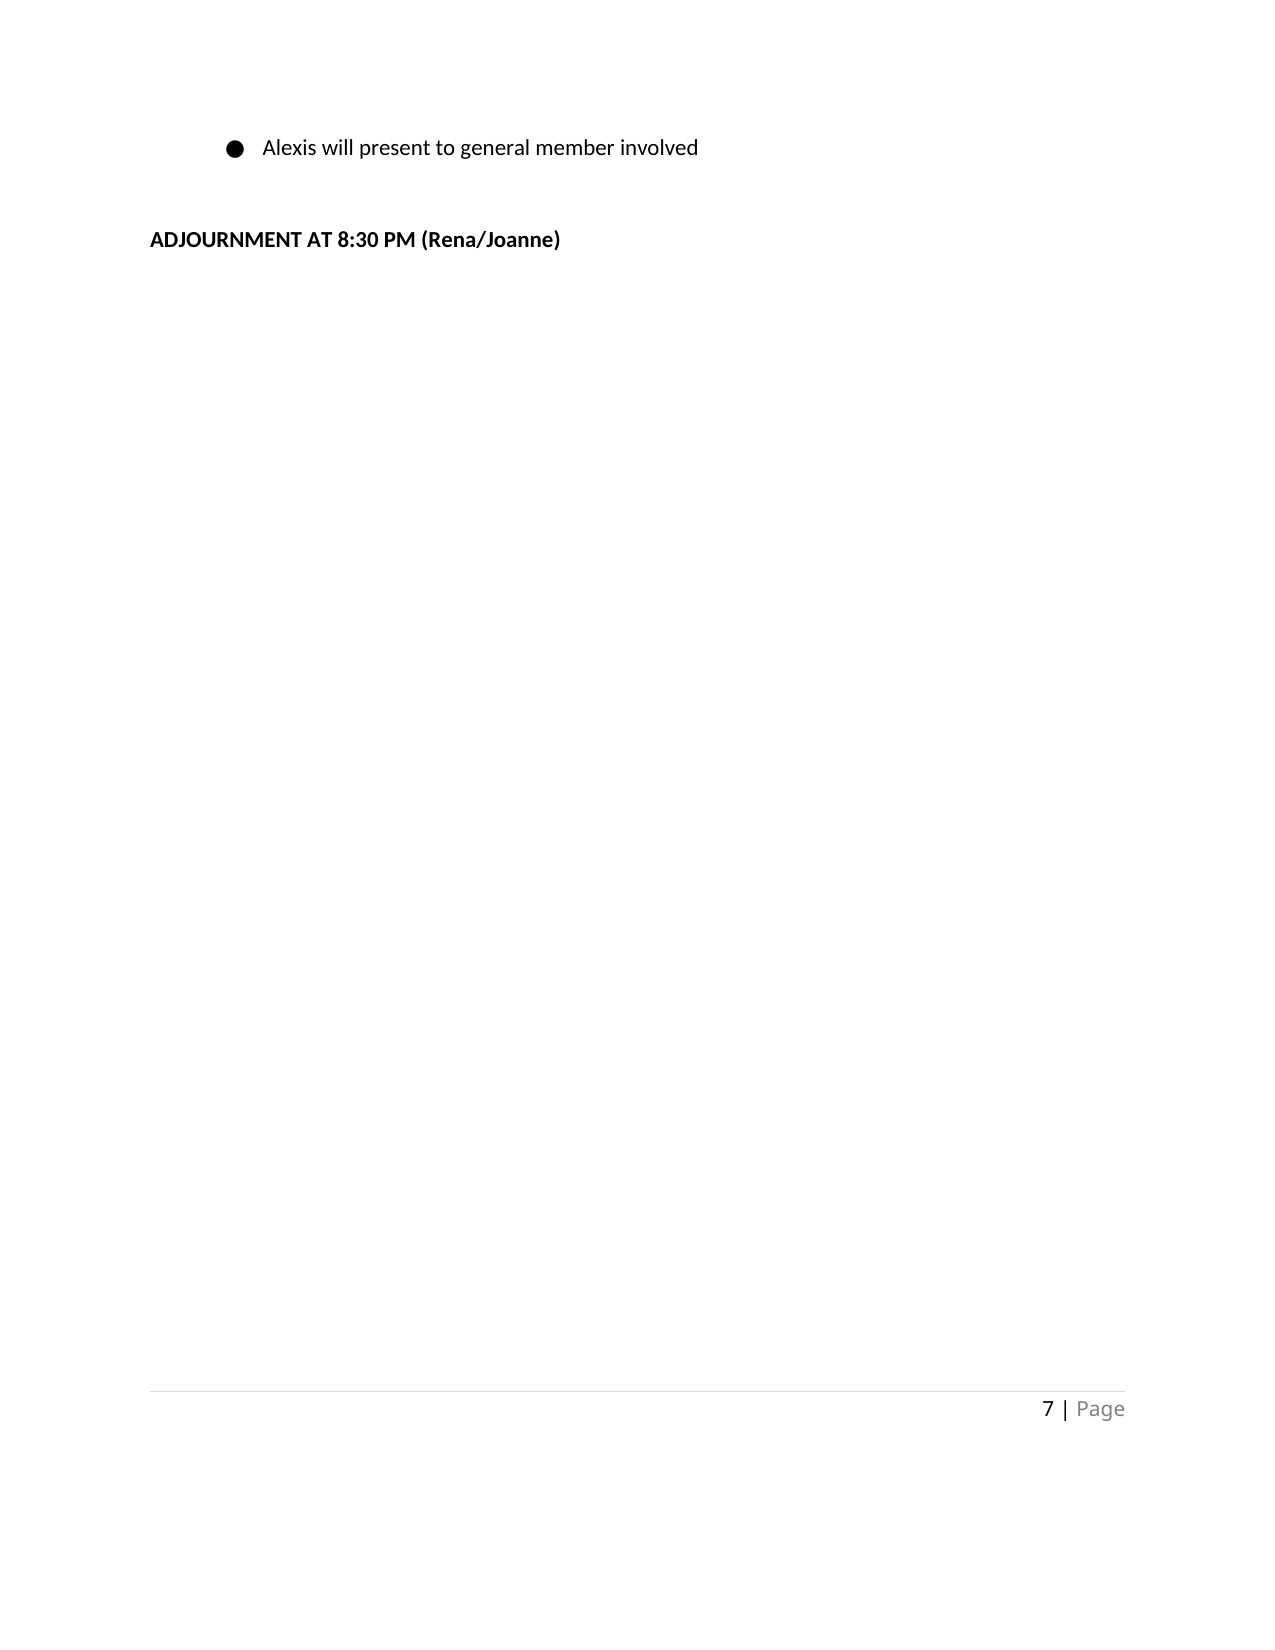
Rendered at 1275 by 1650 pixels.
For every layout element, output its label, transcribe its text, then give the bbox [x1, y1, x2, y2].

text ADJOURNMENT AT 8:30 PM (Rena/Joanne) [150, 225, 1125, 253]
list Alexis will present to general member involved [225, 122, 1125, 169]
